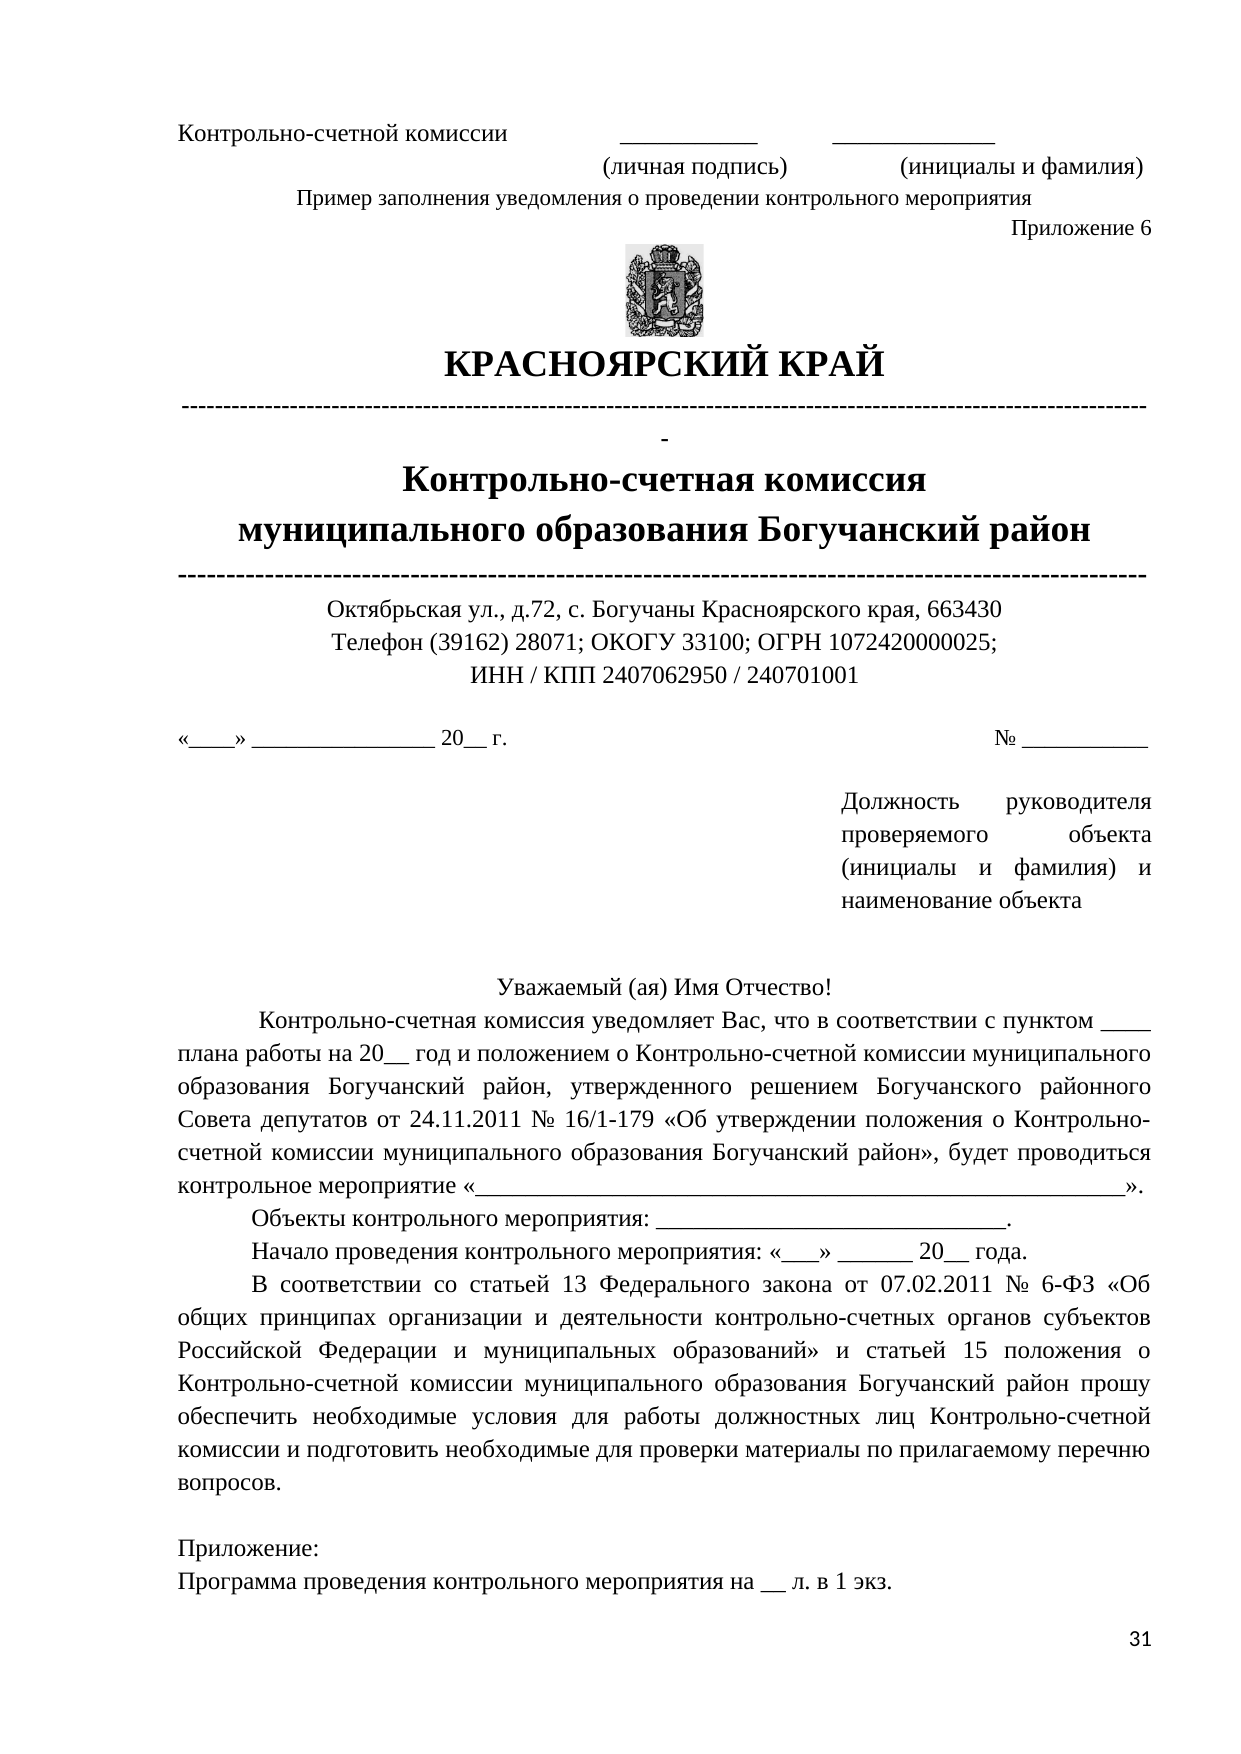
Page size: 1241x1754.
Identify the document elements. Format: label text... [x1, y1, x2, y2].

text Приложение 6 [177, 214, 1152, 241]
text (личная подпись) (инициалы и фамилия) [546, 151, 1152, 180]
text Начало проведения контрольного мероприятия: «___» ______ 20__ года. [177, 1236, 1152, 1265]
text Октябрьская ул., д.72, с. Богучаны Красноярского края, 663430 [177, 594, 1152, 623]
text «____» ________________ 20__ г. № ___________ [177, 723, 1152, 750]
text Объекты контрольного мероприятия: ____________________________. [177, 1203, 1152, 1232]
text Контрольно-счетная комиссия уведомляет Вас, что в соответствии с пунктом ____ плана работы на 20__ год и положением о Контрольно-счетной комиссии муниципального образования Богучанский район, утвержденного решением Богучанского районного Совета депутатов от 24.11.2011 № 16/1-179 «Об утверждении положения о Контрольно-счетной комиссии муниципального образования Богучанский район», будет проводиться контрольное мероприятие «____________________________________________________». [177, 1005, 1152, 1199]
text Контрольно-счетной комиссии ___________ _____________ [177, 118, 1152, 147]
text Приложение: [177, 1533, 1152, 1562]
text ---------------------------------------------------------------------------------------------------- [177, 556, 1152, 589]
text Программа проведения контрольного мероприятия на __ л. в 1 экз. [177, 1566, 1152, 1595]
text Телефон (39162) 28071; ОКОГУ 33100; ОГРН 1072420000025; [177, 627, 1152, 656]
text ИНН / КПП 2407062950 / 240701001 [177, 660, 1152, 689]
text Пример заполнения уведомления о проведении контрольного мероприятия [177, 184, 1152, 211]
text Должность руководителя проверяемого объекта (инициалы и фамилия) и наименование объекта [841, 786, 1152, 914]
text --------------------------------------------------------------------------------------------------------------------- [177, 391, 1152, 452]
text В соответствии со статьей 13 Федерального закона от 07.02.2011 № 6-ФЗ «Об общих принципах организации и деятельности контрольно-счетных органов субъектов Российской Федерации и муниципальных образований» и статьей 15 положения о Контрольно-счетной комиссии муниципального образования Богучанский район прошу обеспечить необходимые условия для работы должностных лиц Контрольно-счетной комиссии и подготовить необходимые для проверки материалы по прилагаемому перечню вопросов. [177, 1269, 1152, 1496]
text муниципального образования Богучанский район [177, 506, 1152, 549]
text КРАСНОЯРСКИЙ КРАЙ [177, 341, 1152, 384]
text Уважаемый (ая) Имя Отчество! [177, 972, 1152, 1001]
text Контрольно-счетная комиссия [177, 457, 1152, 500]
